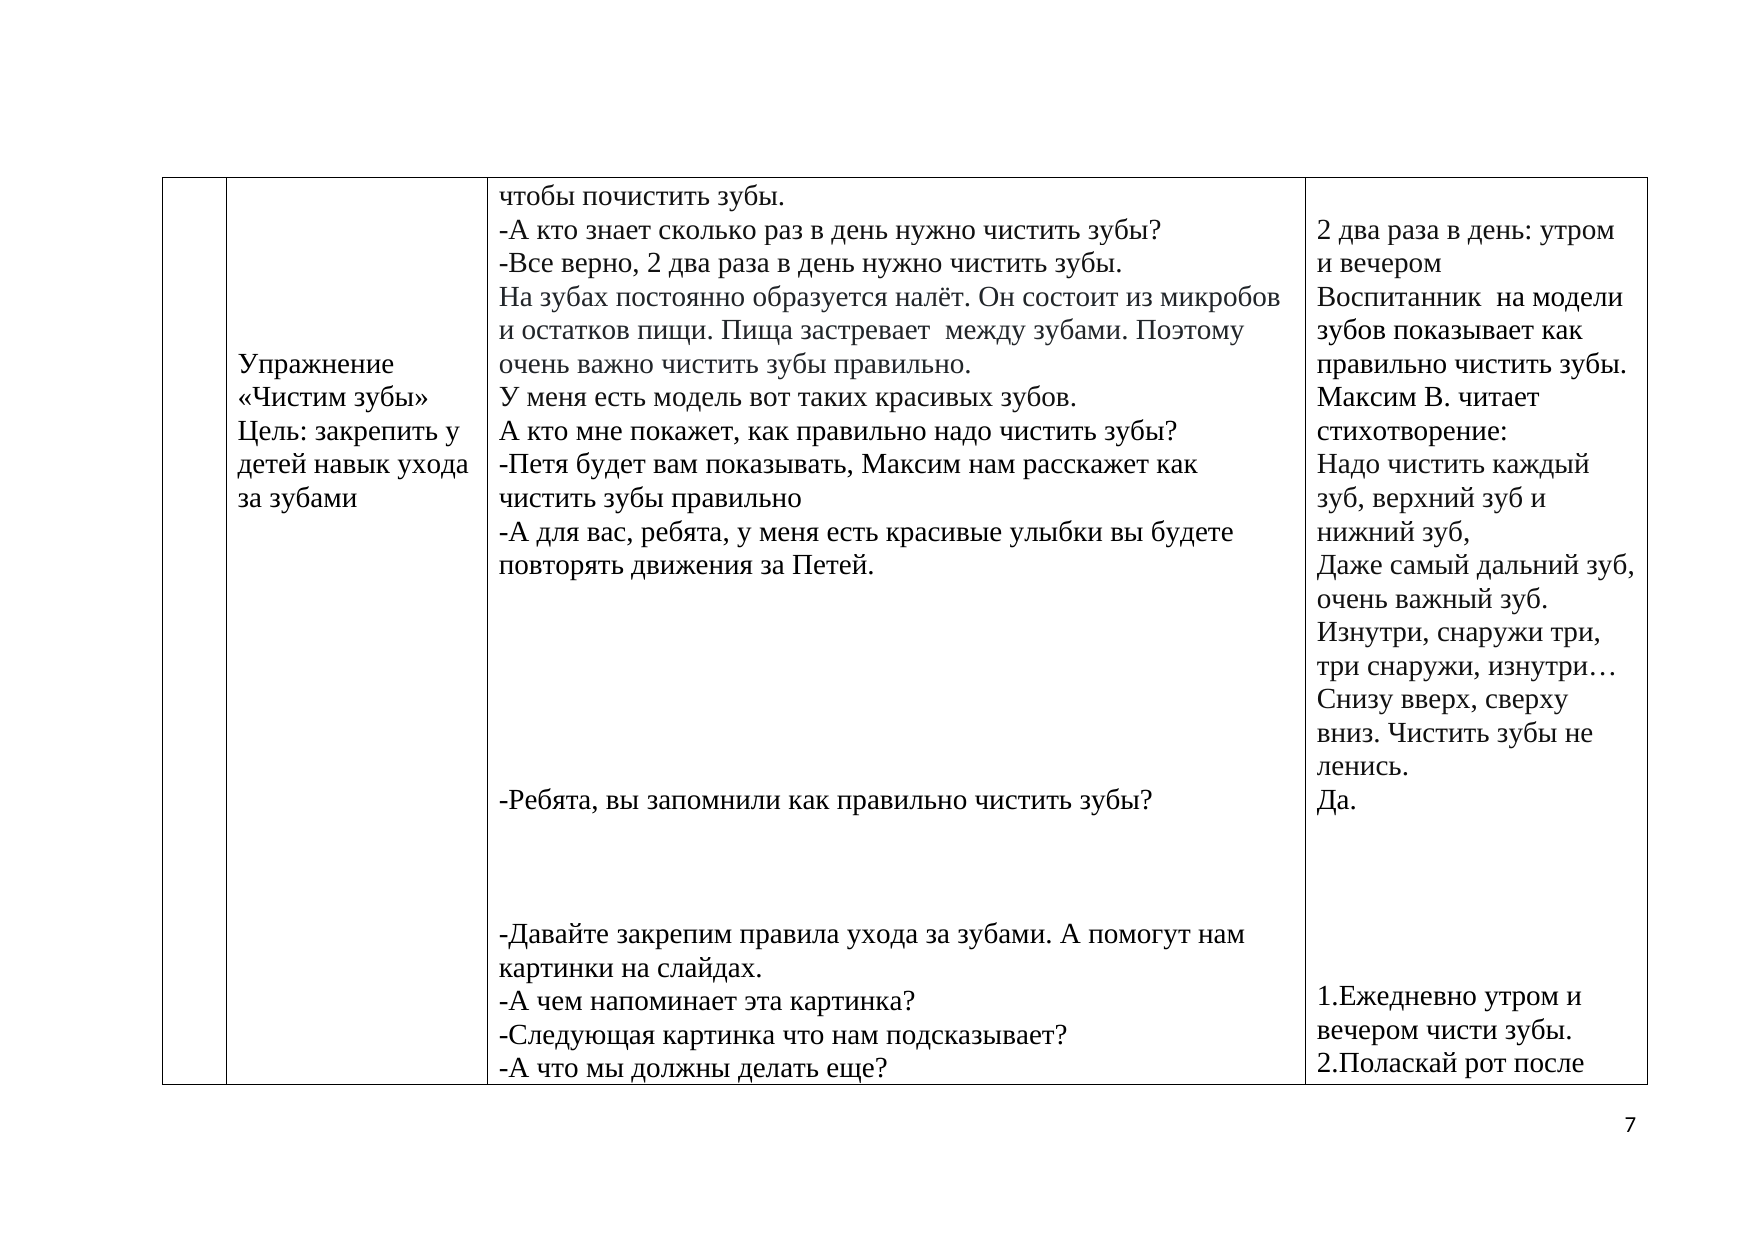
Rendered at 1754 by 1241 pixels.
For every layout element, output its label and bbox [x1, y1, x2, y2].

table_cell [1306, 178, 1647, 1084]
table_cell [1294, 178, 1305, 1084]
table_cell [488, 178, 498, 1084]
table_cell [163, 178, 226, 1084]
table_cell [227, 178, 487, 1084]
